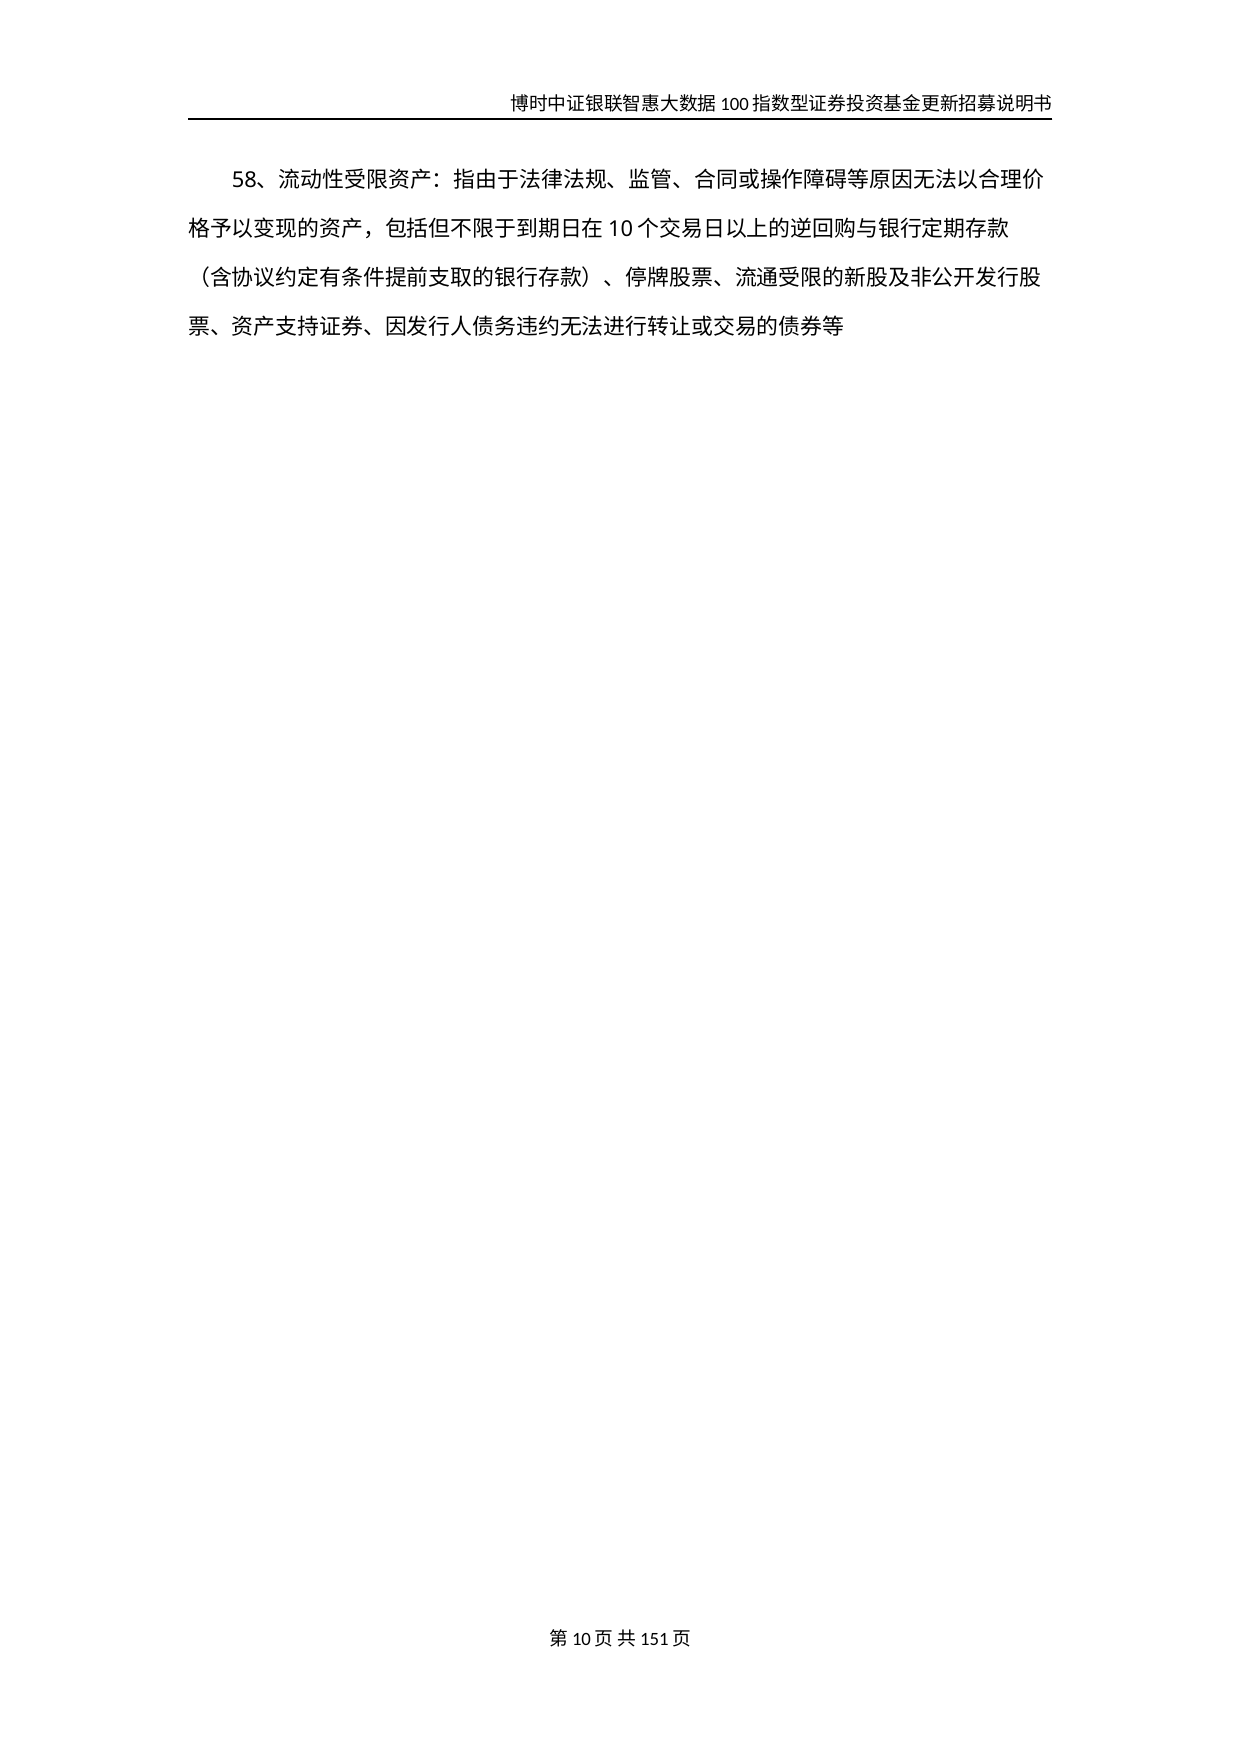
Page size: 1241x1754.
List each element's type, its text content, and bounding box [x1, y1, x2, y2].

text 58、流动性受限资产：指由于法律法规、监管、合同或操作障碍等原因无法以合理价格予以变现的资产，包括但不限于到期日在10个交易日以上的逆回购与银行定期存款（含协议约定有条件提前支取的银行存款）、停牌股票、流通受限的新股及非公开发行股票、资产支持证券、因发行人债务违约无法进行转让或交易的债券等 [188, 162, 1052, 341]
